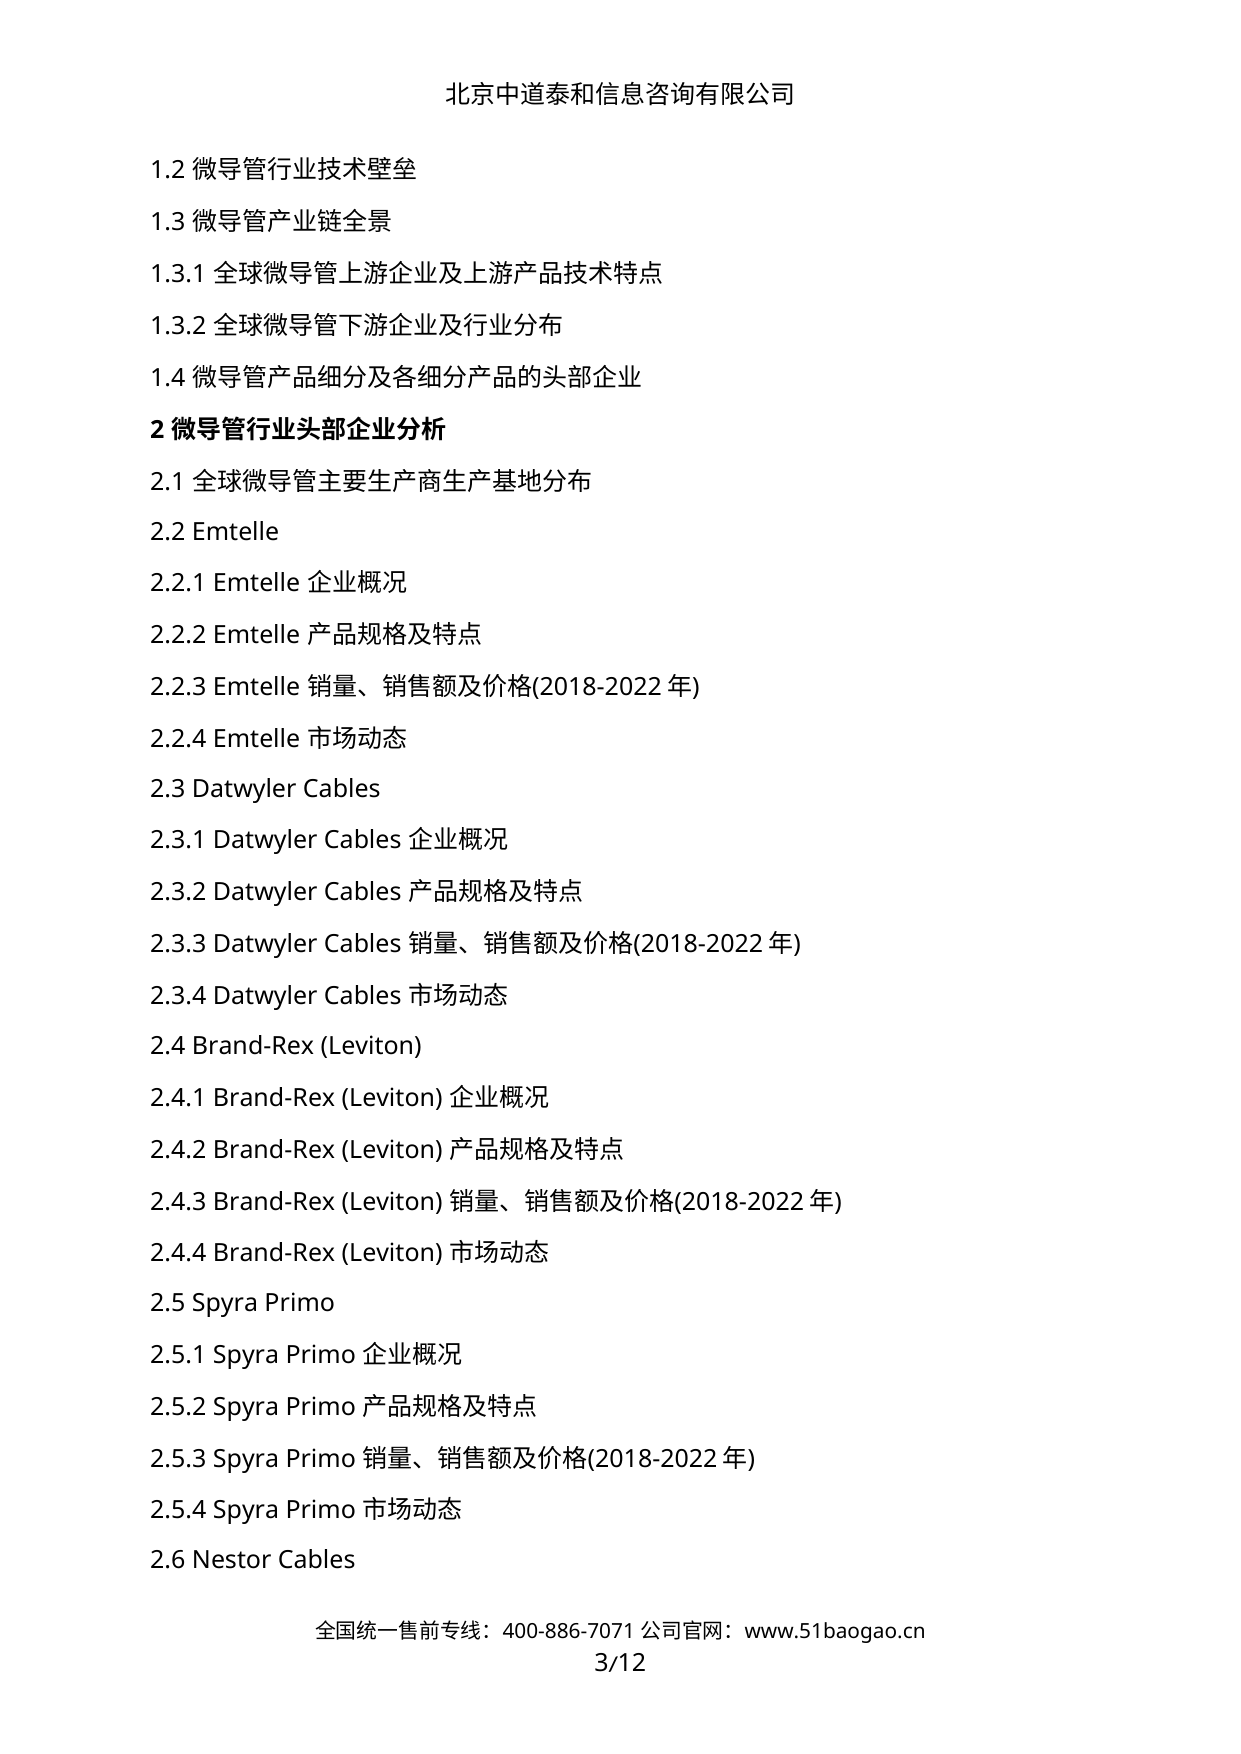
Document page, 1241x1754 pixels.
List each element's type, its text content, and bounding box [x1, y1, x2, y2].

text 2.2.4 Emtelle 市场动态 [150, 718, 1090, 755]
text 2.3.3 Datwyler Cables 销量、销售额及价格(2018-2022年) [150, 924, 1090, 960]
text 2.4.4 Brand-Rex (Leviton) 市场动态 [150, 1233, 1090, 1269]
text 2.4 Brand-Rex (Leviton) [150, 1027, 1090, 1062]
text 2.2.1 Emtelle 企业概况 [150, 563, 1090, 599]
text 1.3.1 全球微导管上游企业及上游产品技术特点 [150, 254, 1090, 290]
text 2.5.4 Spyra Primo 市场动态 [150, 1490, 1090, 1526]
text 2.1 全球微导管主要生产商生产基地分布 [150, 461, 1090, 497]
text 2.3.1 Datwyler Cables 企业概况 [150, 820, 1090, 856]
text 2 微导管行业头部企业分析 [150, 409, 1090, 446]
text 1.4 微导管产品细分及各细分产品的头部企业 [150, 357, 1090, 394]
text 2.3.2 Datwyler Cables 产品规格及特点 [150, 872, 1090, 908]
text 2.5.3 Spyra Primo 销量、销售额及价格(2018-2022年) [150, 1438, 1090, 1474]
text 1.2 微导管行业技术壁垒 [150, 150, 1090, 186]
text 2.5.1 Spyra Primo 企业概况 [150, 1334, 1090, 1371]
text 2.3.4 Datwyler Cables 市场动态 [150, 976, 1090, 1012]
text 2.4.3 Brand-Rex (Leviton) 销量、销售额及价格(2018-2022年) [150, 1181, 1090, 1217]
text 2.5 Spyra Primo [150, 1285, 1090, 1319]
text 2.2.2 Emtelle 产品规格及特点 [150, 615, 1090, 651]
text 2.3 Datwyler Cables [150, 770, 1090, 804]
text 2.2 Emtelle [150, 513, 1090, 547]
text 2.4.2 Brand-Rex (Leviton) 产品规格及特点 [150, 1129, 1090, 1165]
text 1.3 微导管产业链全景 [150, 202, 1090, 238]
text 1.3.2 全球微导管下游企业及行业分布 [150, 306, 1090, 342]
text 2.5.2 Spyra Primo 产品规格及特点 [150, 1386, 1090, 1422]
text 2.6 Nestor Cables [150, 1542, 1090, 1576]
text 2.4.1 Brand-Rex (Leviton) 企业概况 [150, 1077, 1090, 1113]
text 2.2.3 Emtelle 销量、销售额及价格(2018-2022年) [150, 667, 1090, 703]
